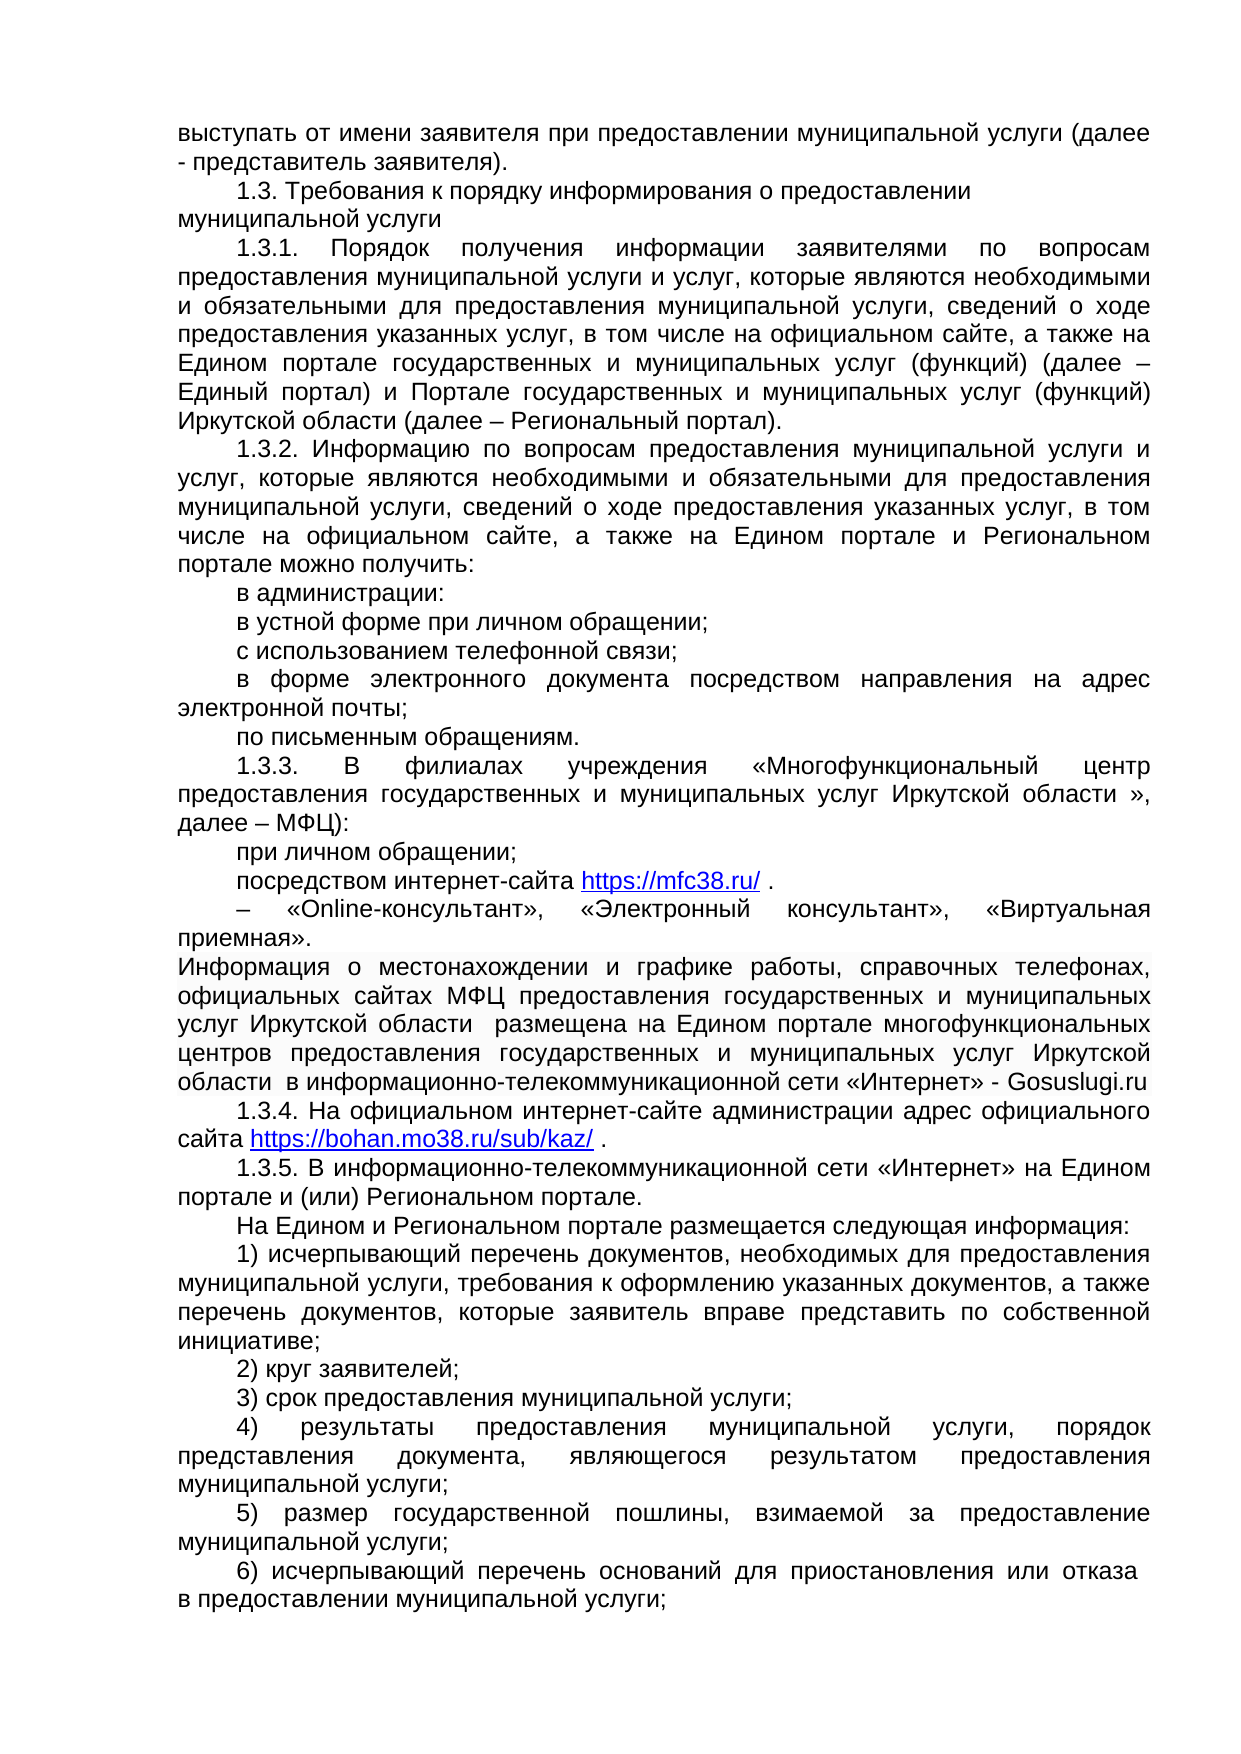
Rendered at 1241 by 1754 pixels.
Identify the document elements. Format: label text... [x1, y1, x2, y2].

text Информация о местонахождении и графике работы, справочных телефонах, официальных сайтах МФЦ предоставления государственных и муниципальных услуг Иркутской области размещена на Едином портале многофункциональных центров предоставления государственных и муниципальных услуг Иркутской области в информационно-телекоммуникационной сети «Интернет» - Gosuslugi.ru [177, 952, 1152, 1096]
text посредством интернет-сайта https://mfc38.ru/ . [177, 866, 1152, 894]
text в устной форме при личном обращении; [177, 607, 1152, 636]
text 1.3. Требования к порядку информирования о предоставлении муниципальной услуги [177, 176, 1152, 233]
text – «Online-консультант», «Электронный консультант», «Виртуальная приемная». [177, 894, 1152, 952]
text На Едином и Региональном портале размещается следующая информация: [177, 1211, 1152, 1239]
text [177, 118, 1152, 176]
text 1.3.5. В информационно-телекоммуникационной сети «Интернет» на Едином портале и (или) Региональном портале. [177, 1153, 1152, 1211]
text по письменным обращениям. [177, 722, 1152, 751]
text в форме электронного документа посредством направления на адрес электронной почты; [177, 664, 1152, 722]
text 5) размер государственной пошлины, взимаемой за предоставление муниципальной услуги; [177, 1498, 1152, 1556]
text 1.3.4. На официальном интернет-сайте администрации адрес официального сайта https://bohan.mo38.ru/sub/kaz/ . [177, 1096, 1152, 1153]
text 1.3.1. Порядок получения информации заявителями по вопросам предоставления муниципальной услуги и услуг, которые являются необходимыми и обязательными для предоставления муниципальной услуги, сведений о ходе предоставления указанных услуг, в том числе на официальном сайте, а также на Едином портале государственных и муниципальных услуг (функций) (далее – Единый портал) и Портале государственных и муниципальных услуг (функций) Иркутской области (далее – Региональный портал). [177, 233, 1152, 434]
text 1) исчерпывающий перечень документов, необходимых для предоставления муниципальной услуги, требования к оформлению указанных документов, а также перечень документов, которые заявитель вправе представить по собственной инициативе; [177, 1239, 1152, 1354]
text 1.3.3. В филиалах учреждения «Многофункциональный центр предоставления государственных и муниципальных услуг Иркутской области », далее – МФЦ): [177, 751, 1152, 837]
text 6) исчерпывающий перечень оснований для приостановления или отказа в предоставлении муниципальной услуги; [177, 1556, 1152, 1613]
text 3) срок предоставления муниципальной услуги; [177, 1383, 1152, 1412]
text 4) результаты предоставления муниципальной услуги, порядок представления документа, являющегося результатом предоставления муниципальной услуги; [177, 1412, 1152, 1498]
text в администрации: [177, 578, 1152, 607]
text 1.3.2. Информацию по вопросам предоставления муниципальной услуги и услуг, которые являются необходимыми и обязательными для предоставления муниципальной услуги, сведений о ходе предоставления указанных услуг, в том числе на официальном сайте, а также на Едином портале и Региональном портале можно получить: [177, 434, 1152, 578]
text при личном обращении; [177, 837, 1152, 866]
text 2) круг заявителей; [177, 1354, 1152, 1383]
text с использованием телефонной связи; [177, 636, 1152, 664]
